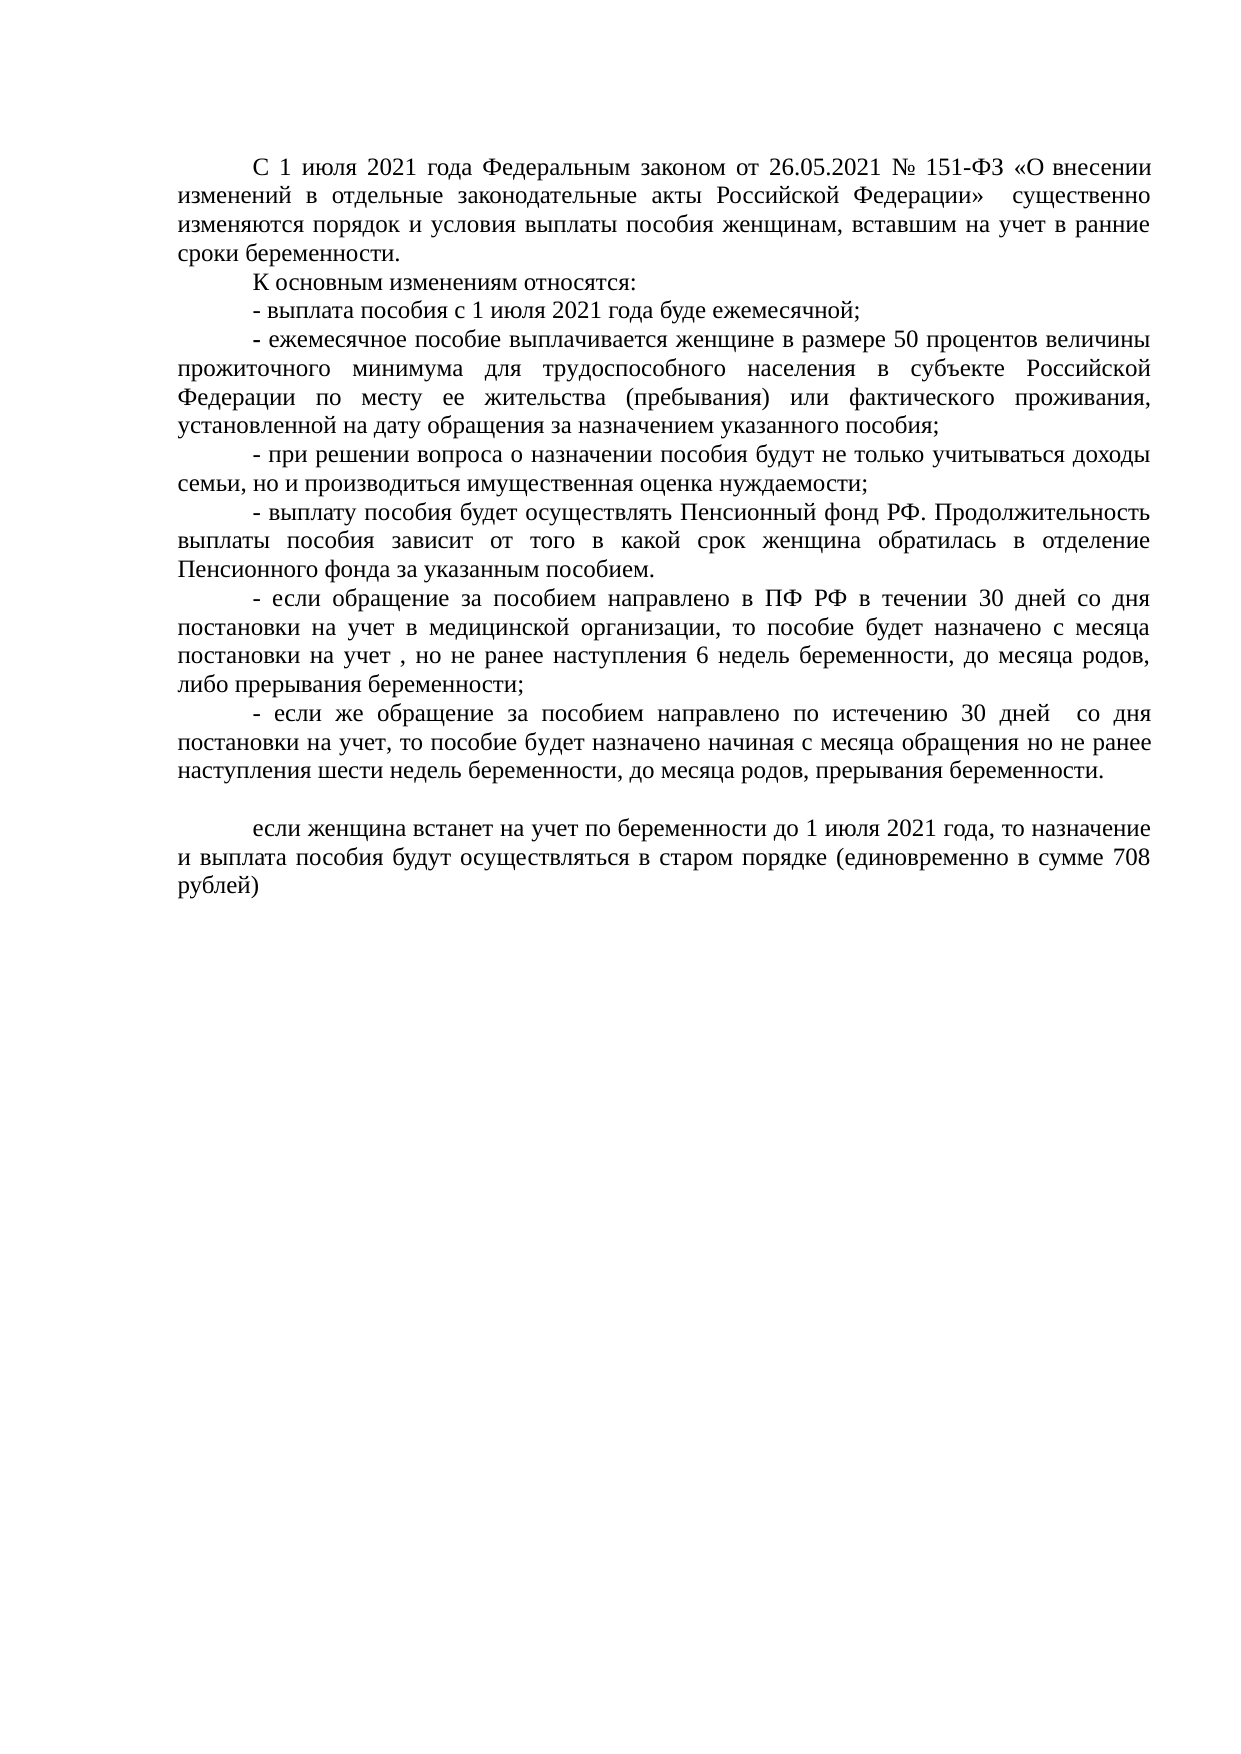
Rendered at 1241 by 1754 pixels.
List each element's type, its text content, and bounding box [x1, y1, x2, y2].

subtitle К основным изменениям относятся: [177, 267, 1152, 295]
subtitle - если обращение за пособием направлено в ПФ РФ в течении 30 дней со дня постановки на учет в медицинской организации, то пособие будет назначено с месяца постановки на учет , но не ранее наступления 6 недель беременности, до месяца родов, либо прерывания беременности; [177, 583, 1152, 698]
subtitle если женщина встанет на учет по беременности до 1 июля 2021 года, то назначение и выплата пособия будут осуществляться в старом порядке (единовременно в сумме 708 рублей) [177, 813, 1152, 899]
subtitle - при решении вопроса о назначении пособия будут не только учитываться доходы семьи, но и производиться имущественная оценка нуждаемости; [177, 439, 1152, 497]
text - ежемесячное пособие выплачивается женщине в размере 50 процентов величины прожиточного минимума для трудоспособного населения в субъекте Российской Федерации по месту ее жительства (пребывания) или фактического проживания, установленной на дату обращения за назначением указанного пособия; [177, 324, 1152, 439]
text - если же обращение за пособием направлено по истечению 30 дней со дня постановки на учет, то пособие будет назначено начиная с месяца обращения но не ранее наступления шести недель беременности, до месяца родов, прерывания беременности. [177, 698, 1152, 784]
subtitle - выплата пособия с 1 июля 2021 года буде ежемесячной; [177, 295, 1152, 324]
subtitle - выплату пособия будет осуществлять Пенсионный фонд РФ. Продолжительность выплаты пособия зависит от того в какой срок женщина обратилась в отделение Пенсионного фонда за указанным пособием. [177, 497, 1152, 583]
subtitle С 1 июля 2021 года Федеральным законом от 26.05.2021 № 151-ФЗ «О внесении изменений в отдельные законодательные акты Российской Федерации» существенно изменяются порядок и условия выплаты пособия женщинам, вставшим на учет в ранние сроки беременности. [177, 152, 1152, 267]
